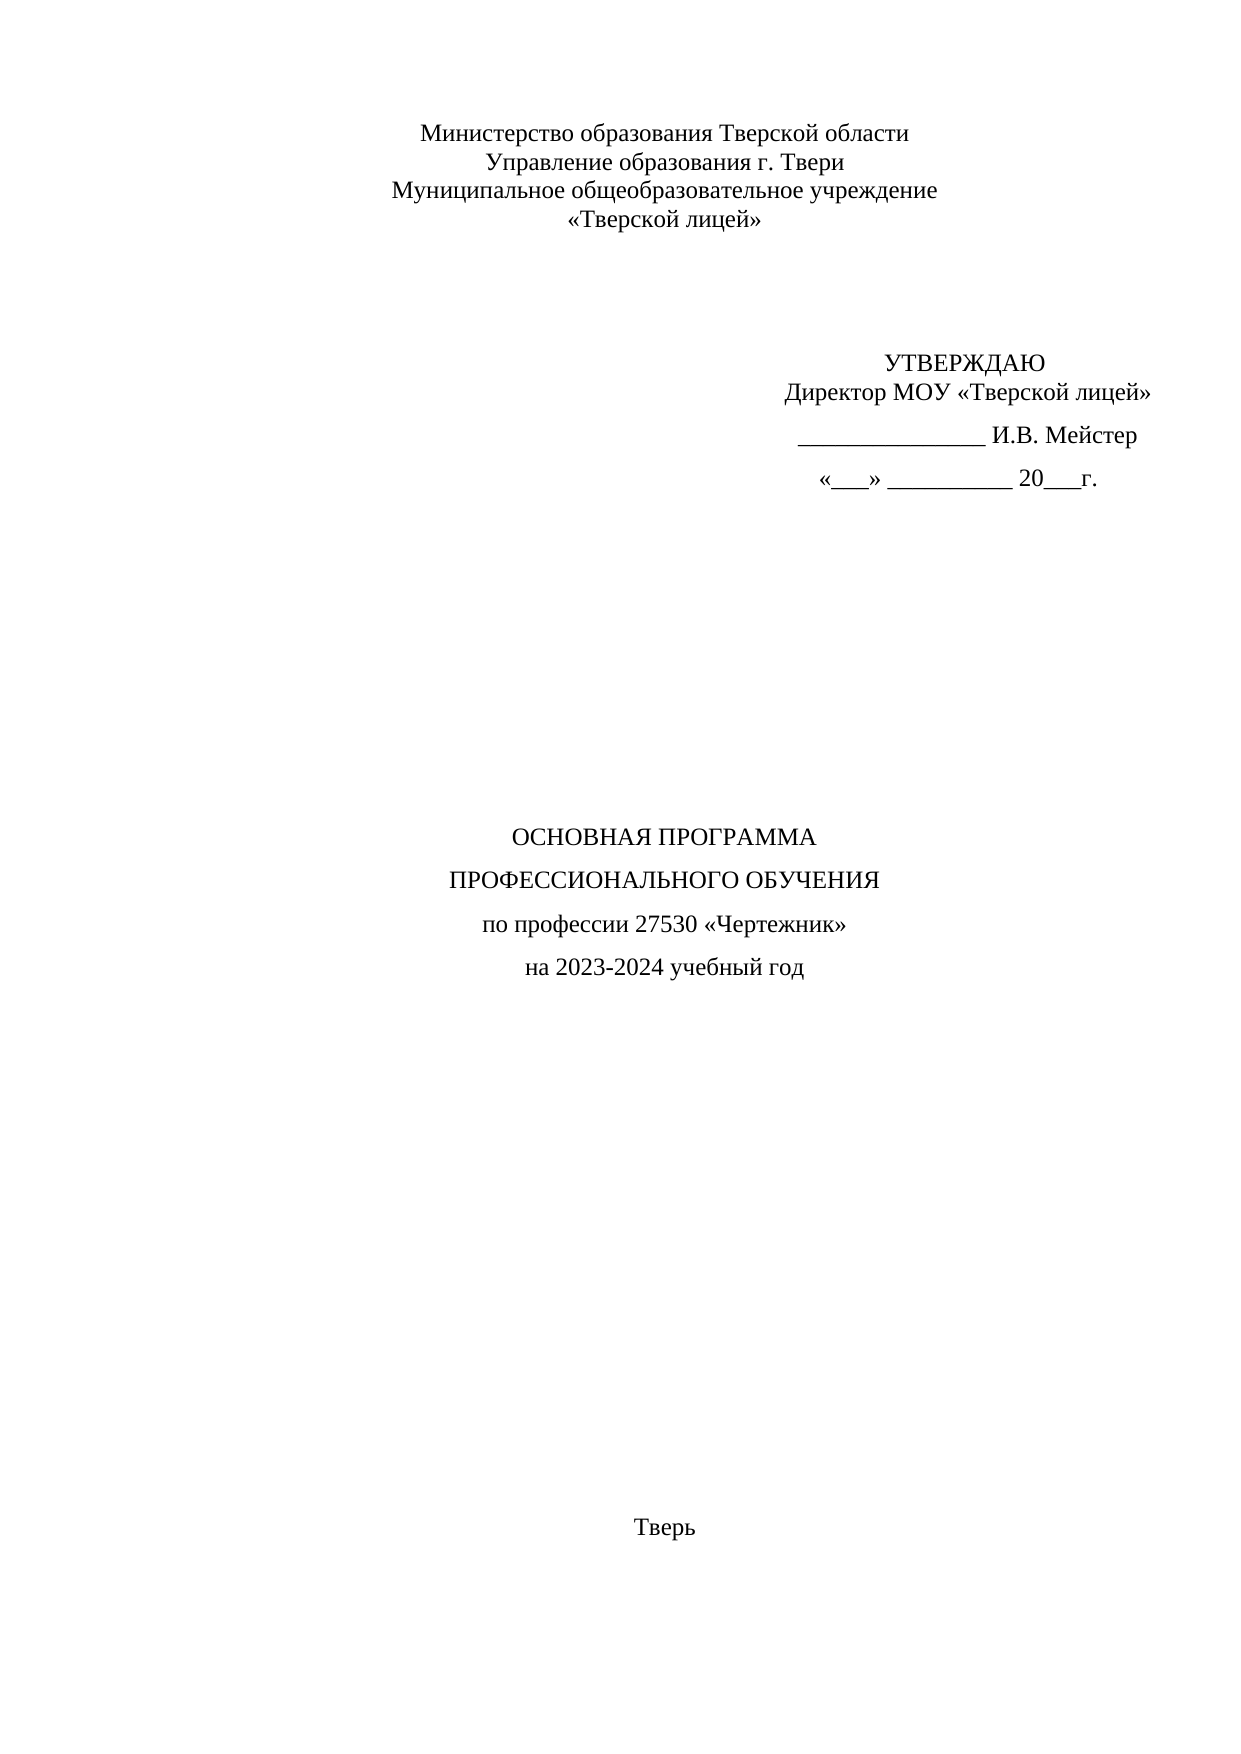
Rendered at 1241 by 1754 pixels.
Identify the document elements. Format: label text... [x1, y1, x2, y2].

text ПРОФЕССИОНАЛЬНОГО ОБУЧЕНИЯ [177, 866, 1152, 894]
text «Тверской лицей» [177, 204, 1152, 233]
text «___» __________ 20___г. [177, 463, 1152, 492]
text Тверь [177, 1512, 1152, 1541]
text по профессии 27530 «Чертежник» [177, 909, 1152, 937]
text на 2023-2024 учебный год [177, 952, 1152, 981]
text УТВЕРЖДАЮ [177, 348, 1152, 377]
text ОСНОВНАЯ ПРОГРАММА [177, 822, 1152, 851]
text _______________ И.В. Мейстер [177, 420, 1152, 449]
text Директор МОУ «Тверской лицей» [177, 377, 1152, 406]
text Муниципальное общеобразовательное учреждение [177, 176, 1152, 204]
text Управление образования г. Твери [177, 147, 1152, 176]
text Министерство образования Тверской области [177, 118, 1152, 147]
